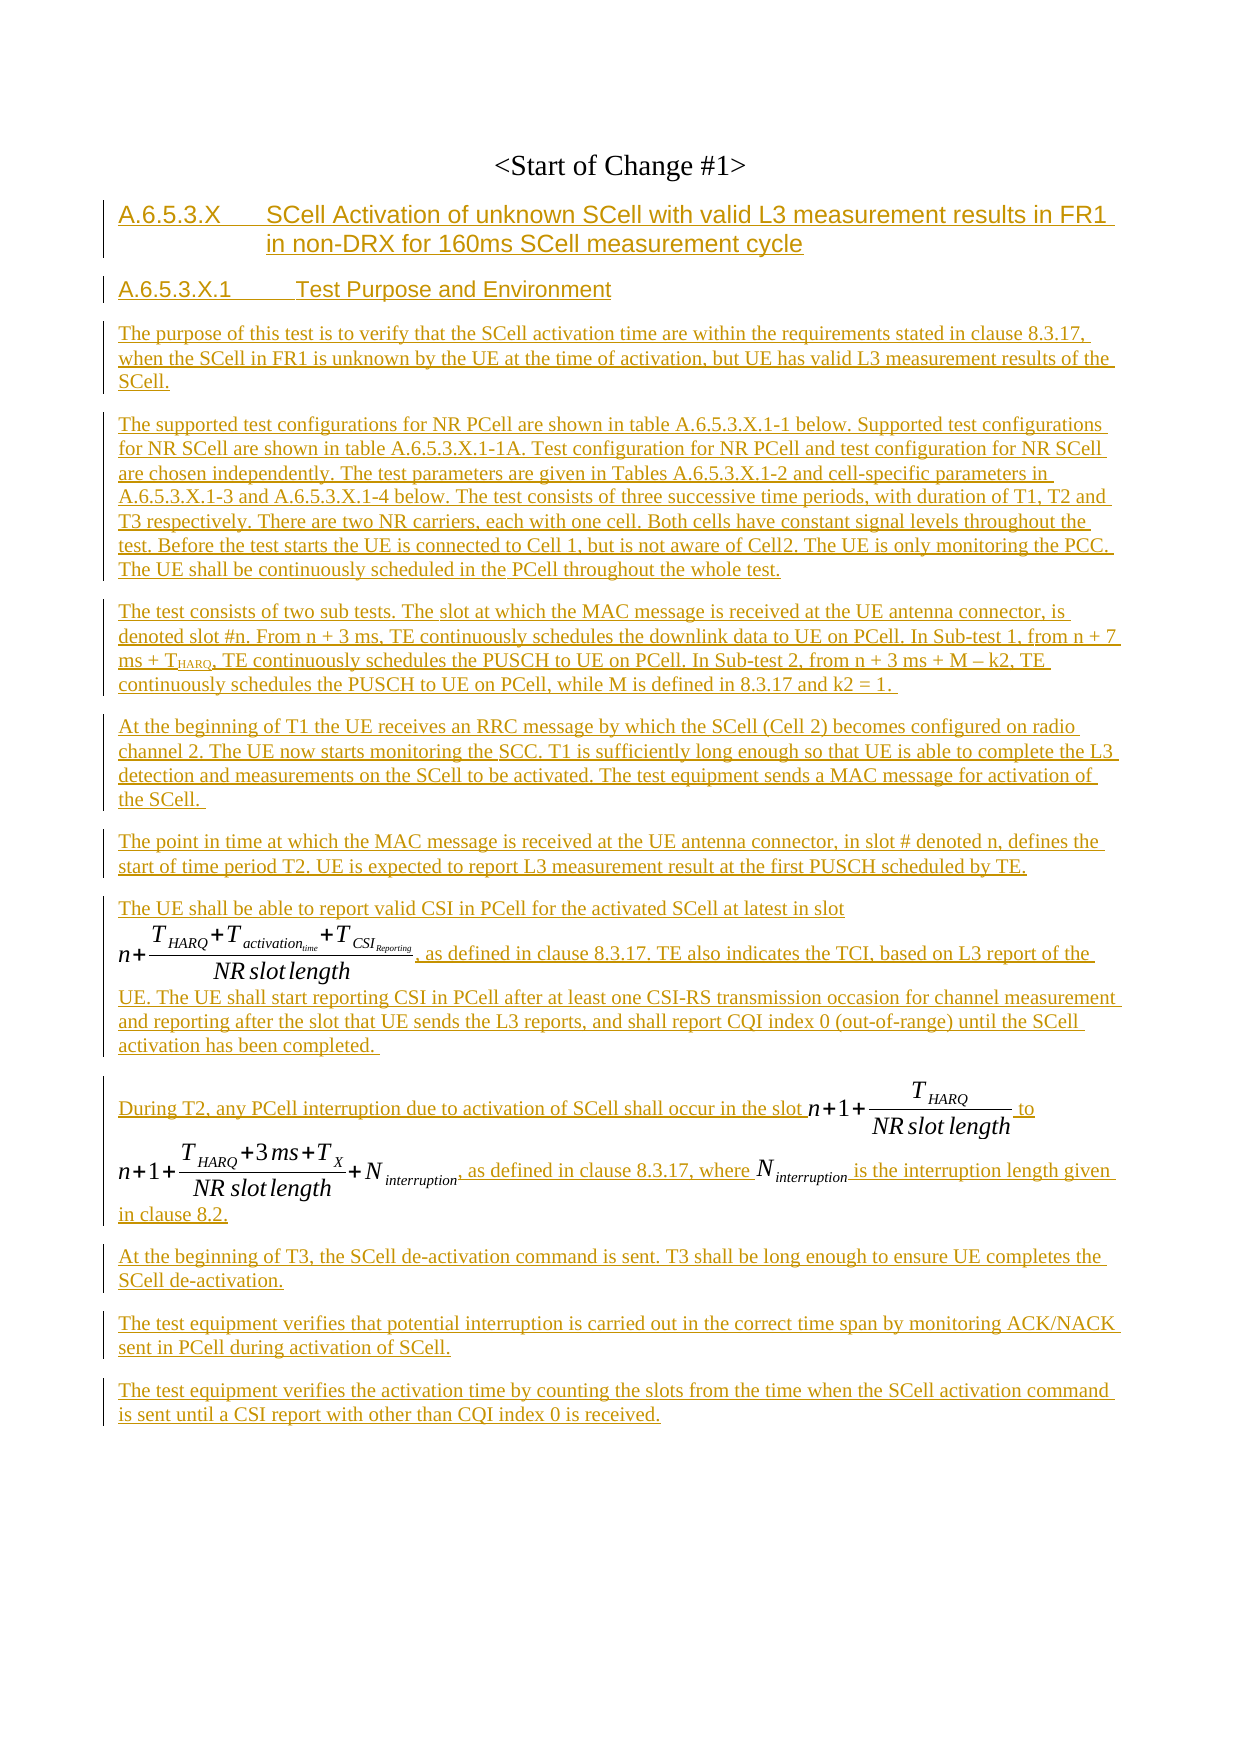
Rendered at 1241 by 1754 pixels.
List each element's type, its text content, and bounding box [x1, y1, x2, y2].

text <Start of Change #1> [118, 148, 1122, 181]
